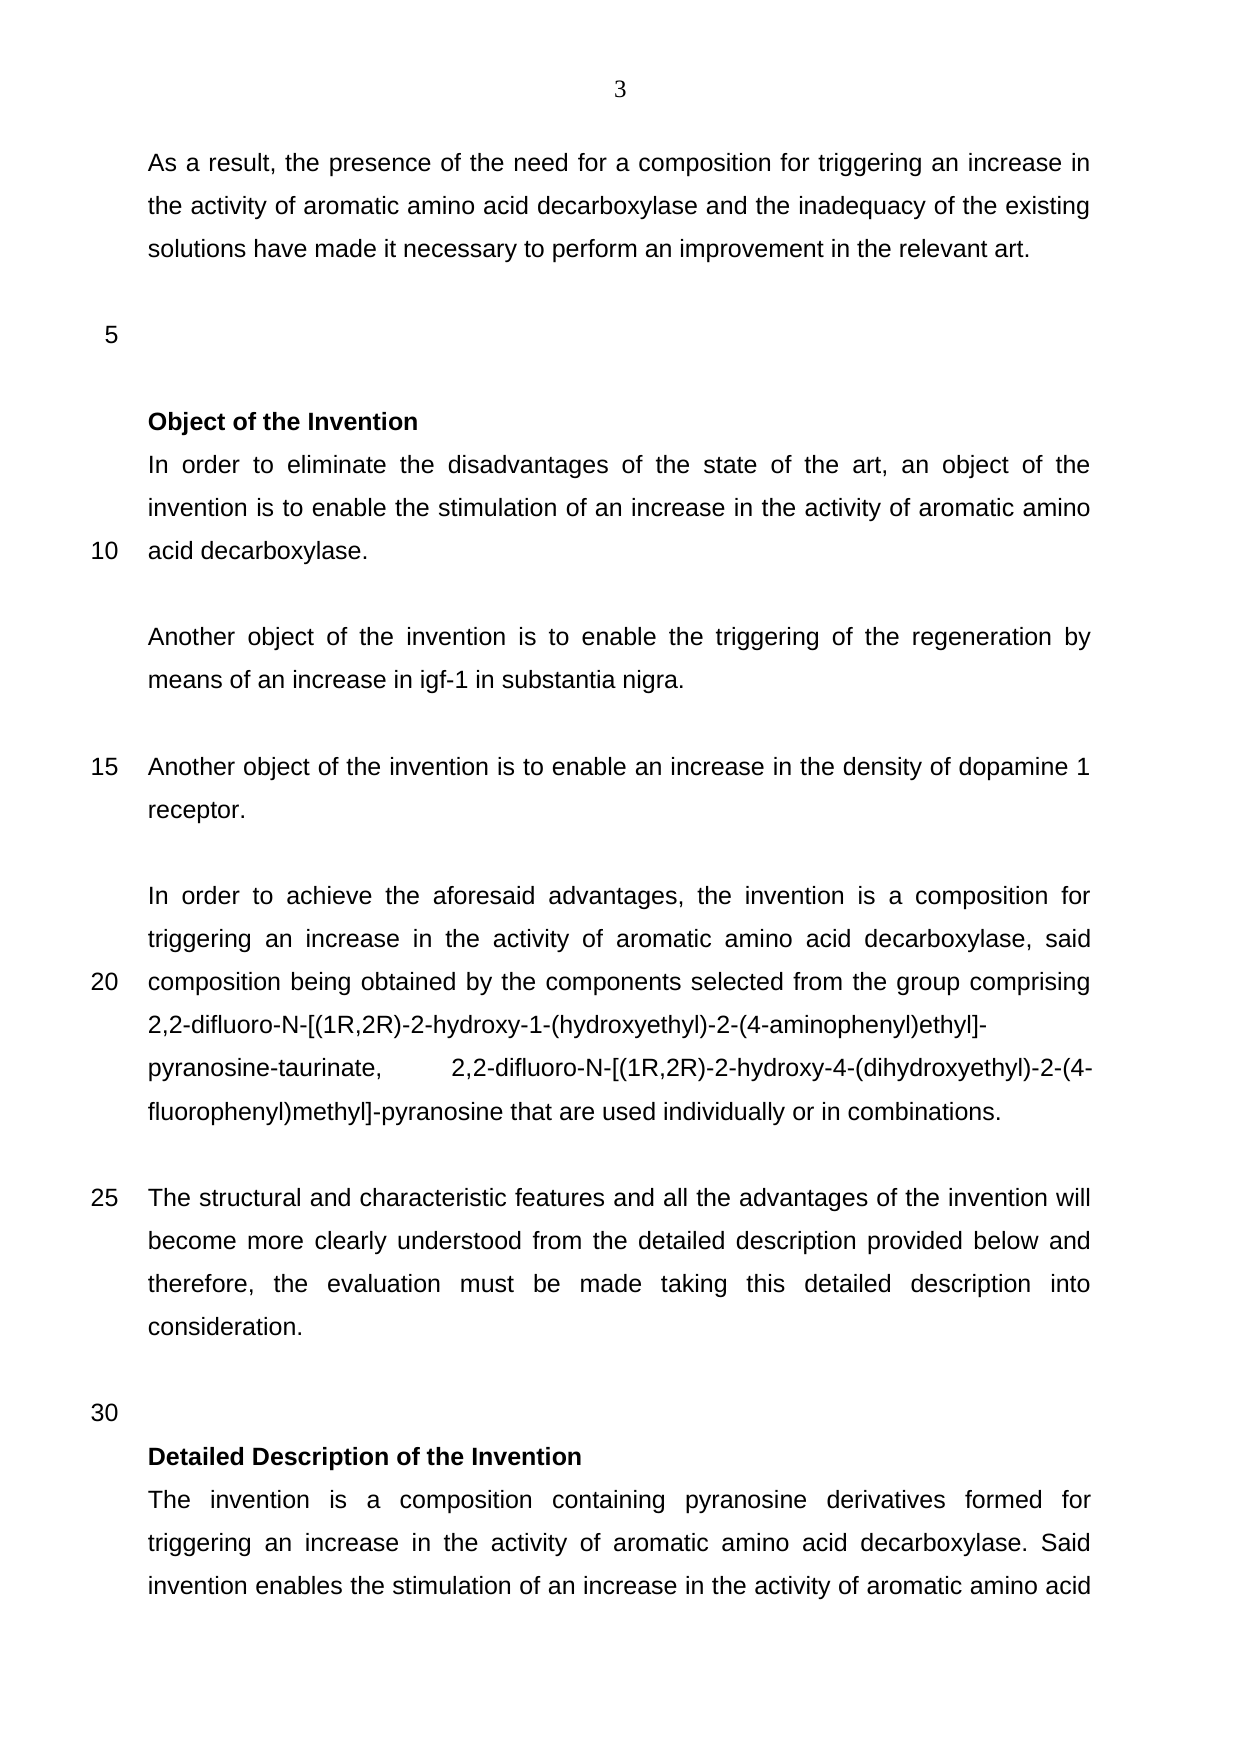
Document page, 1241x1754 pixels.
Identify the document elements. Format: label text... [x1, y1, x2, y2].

text In order to eliminate the disadvantages of the state of the art, an object of the invention is to enable the stimulation of an increase in the activity of aromatic amino acid decarboxylase. [148, 449, 1092, 564]
text In order to achieve the aforesaid advantages, the invention is a composition for triggering an increase in the activity of aromatic amino acid decarboxylase, said composition being obtained by the components selected from the group comprising 2,​2-​difluoro-​N-​[(1R,​2R)-​2-​hydroxy-​1-​(hydroxyethyl)-​2-​(4-​aminophenyl)ethyl]-​pyranosine-taurinate, 2,​2-​difluoro-​N-​[(1R,​2R)-​2-​hydroxy-​4-​(dihydroxyethyl)-​2-​(4-​fluorophenyl)methyl]-​pyranosine that are used individually or in combinations. [148, 881, 1092, 1125]
text Detailed Description of the Invention [148, 1441, 1092, 1470]
text Object of the Invention [148, 406, 1092, 435]
text Another object of the invention is to enable an increase in the density of dopamine 1 receptor. [148, 751, 1092, 823]
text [148, 1484, 1092, 1599]
text The structural and characteristic features and all the advantages of the invention will become more clearly understood from the detailed description provided below and therefore, the evaluation must be made taking this detailed description into consideration. [148, 1183, 1092, 1341]
text As a result, the presence of the need for a composition for triggering an increase in the activity of aromatic amino acid decarboxylase and the inadequacy of the existing solutions have made it necessary to perform an improvement in the relevant art. [148, 148, 1092, 263]
text Another object of the invention is to enable the triggering of the regeneration by means of an increase in igf-1 in substantia nigra. [148, 622, 1092, 694]
